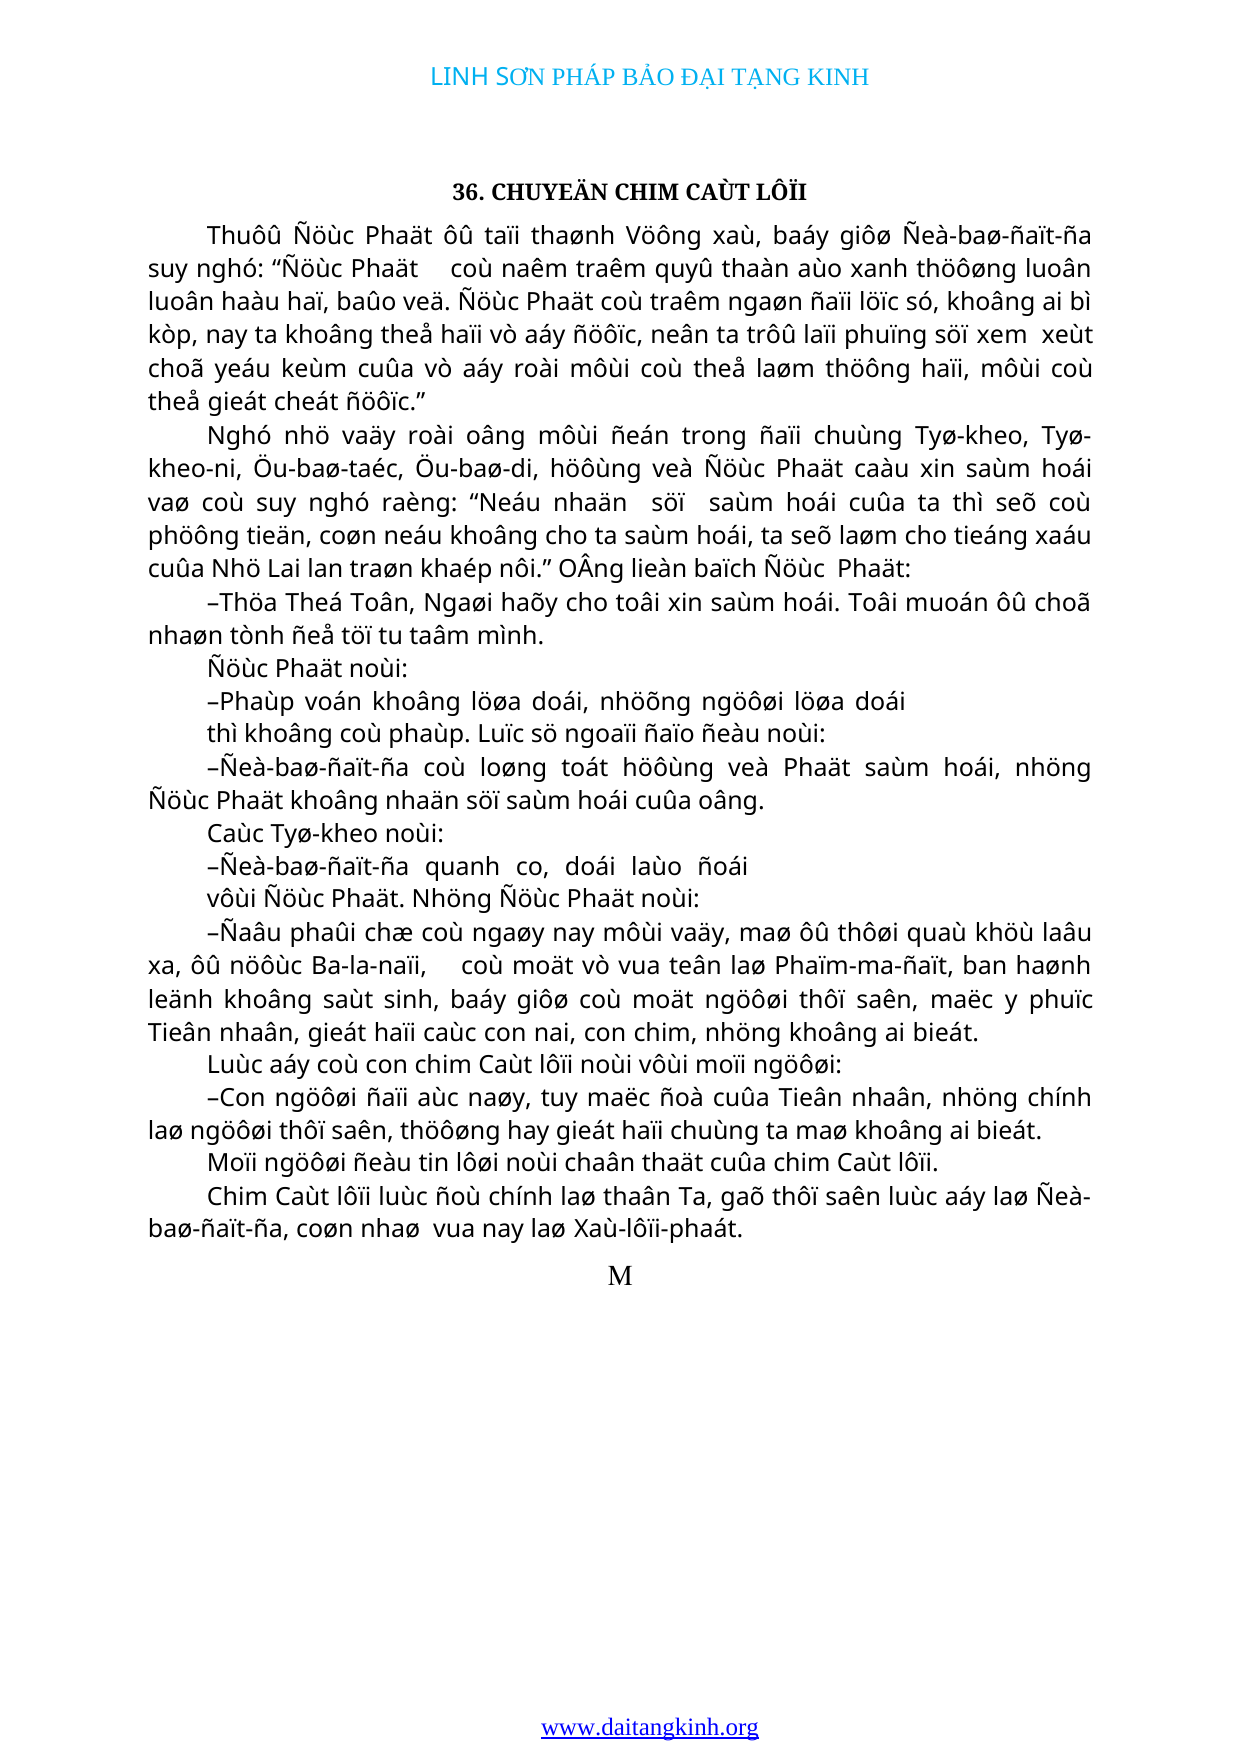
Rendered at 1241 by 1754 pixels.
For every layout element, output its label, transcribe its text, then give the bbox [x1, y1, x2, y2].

text –Thöa Theá Toân, Ngaøi haõy cho toâi xin saùm hoái. Toâi muoán ôû choã nhaøn tònh ñeå töï tu taâm mình. [148, 585, 1093, 652]
text –Ñeà-baø-ñaït-ña coù loøng toát höôùng veà Phaät saùm hoái, nhöng Ñöùc Phaät khoâng nhaän söï saùm hoái cuûa oâng. [148, 750, 1093, 817]
text Ñöùc Phaät noùi: [207, 652, 1105, 683]
title  [135, 1265, 1105, 1292]
text Caùc Tyø-kheo noùi: [207, 817, 1105, 848]
text Moïi ngöôøi ñeàu tin lôøi noùi chaân thaät cuûa chim Caùt lôïi. [207, 1147, 1105, 1178]
text Chim Caùt lôïi luùc ñoù chính laø thaân Ta, gaõ thôï saên luùc aáy laø Ñeà-baø-ñaït-ña, coøn nhaø vua nay laø Xaù-lôïi-phaát. [148, 1178, 1093, 1245]
text –Ñeà-baø-ñaït-ña quanh co, doái laùo ñoái vôùi Ñöùc Phaät. Nhöng Ñöùc Phaät noùi: [207, 848, 749, 915]
text –Phaùp voán khoâng löøa doái, nhöõng ngöôøi löøa doái thì khoâng coù phaùp. Luïc sö ngoaïi ñaïo ñeàu noùi: [207, 683, 907, 750]
text Thuôû Ñöùc Phaät ôû taïi thaønh Vöông xaù, baáy giôø Ñeà-baø-ñaït-ña suy nghó: “Ñöùc Phaät coù naêm traêm quyû thaàn aùo xanh thöôøng luoân luoân haàu haï, baûo veä. Ñöùc Phaät coù traêm ngaøn ñaïi löïc só, khoâng ai bì kòp, nay ta khoâng theå haïi vò aáy ñöôïc, neân ta trôû laïi phuïng söï xem xeùt choã yeáu keùm cuûa vò aáy roài môùi coù theå laøm thöông haïi, môùi coù theå gieát cheát ñöôïc.” [148, 217, 1093, 418]
text Luùc aáy coù con chim Caùt lôïi noùi vôùi moïi ngöôøi: [207, 1049, 1105, 1080]
text –Ñaâu phaûi chæ coù ngaøy nay môùi vaäy, maø ôû thôøi quaù khöù laâu xa, ôû nöôùc Ba-la-naïi, coù moät vò vua teân laø Phaïm-ma-ñaït, ban haønh leänh khoâng saùt sinh, baáy giôø coù moät ngöôøi thôï saên, maëc y phuïc Tieân nhaân, gieát haïi caùc con nai, con chim, nhöng khoâng ai bieát. [148, 915, 1093, 1049]
text 36. CHUYEÄN CHIM CAÙT LÔÏI [452, 176, 1105, 207]
text www.daitangkinh.org [427, 1712, 872, 1741]
text –Con ngöôøi ñaïi aùc naøy, tuy maëc ñoà cuûa Tieân nhaân, nhöng chính laø ngöôøi thôï saên, thöôøng hay gieát haïi chuùng ta maø khoâng ai bieát. [148, 1080, 1093, 1147]
text Nghó nhö vaäy roài oâng môùi ñeán trong ñaïi chuùng Tyø-kheo, Tyø-kheo-ni, Öu-baø-taéc, Öu-baø-di, höôùng veà Ñöùc Phaät caàu xin saùm hoái vaø coù suy nghó raèng: “Neáu nhaän söï saùm hoái cuûa ta thì seõ coù phöông tieän, coøn neáu khoâng cho ta saùm hoái, ta seõ laøm cho tieáng xaáu cuûa Nhö Lai lan traøn khaép nôi.” OÂng lieàn baïch Ñöùc Phaät: [148, 418, 1093, 585]
text LINH SƠN PHÁP BẢO ĐẠI TẠNG KINH [427, 59, 872, 93]
